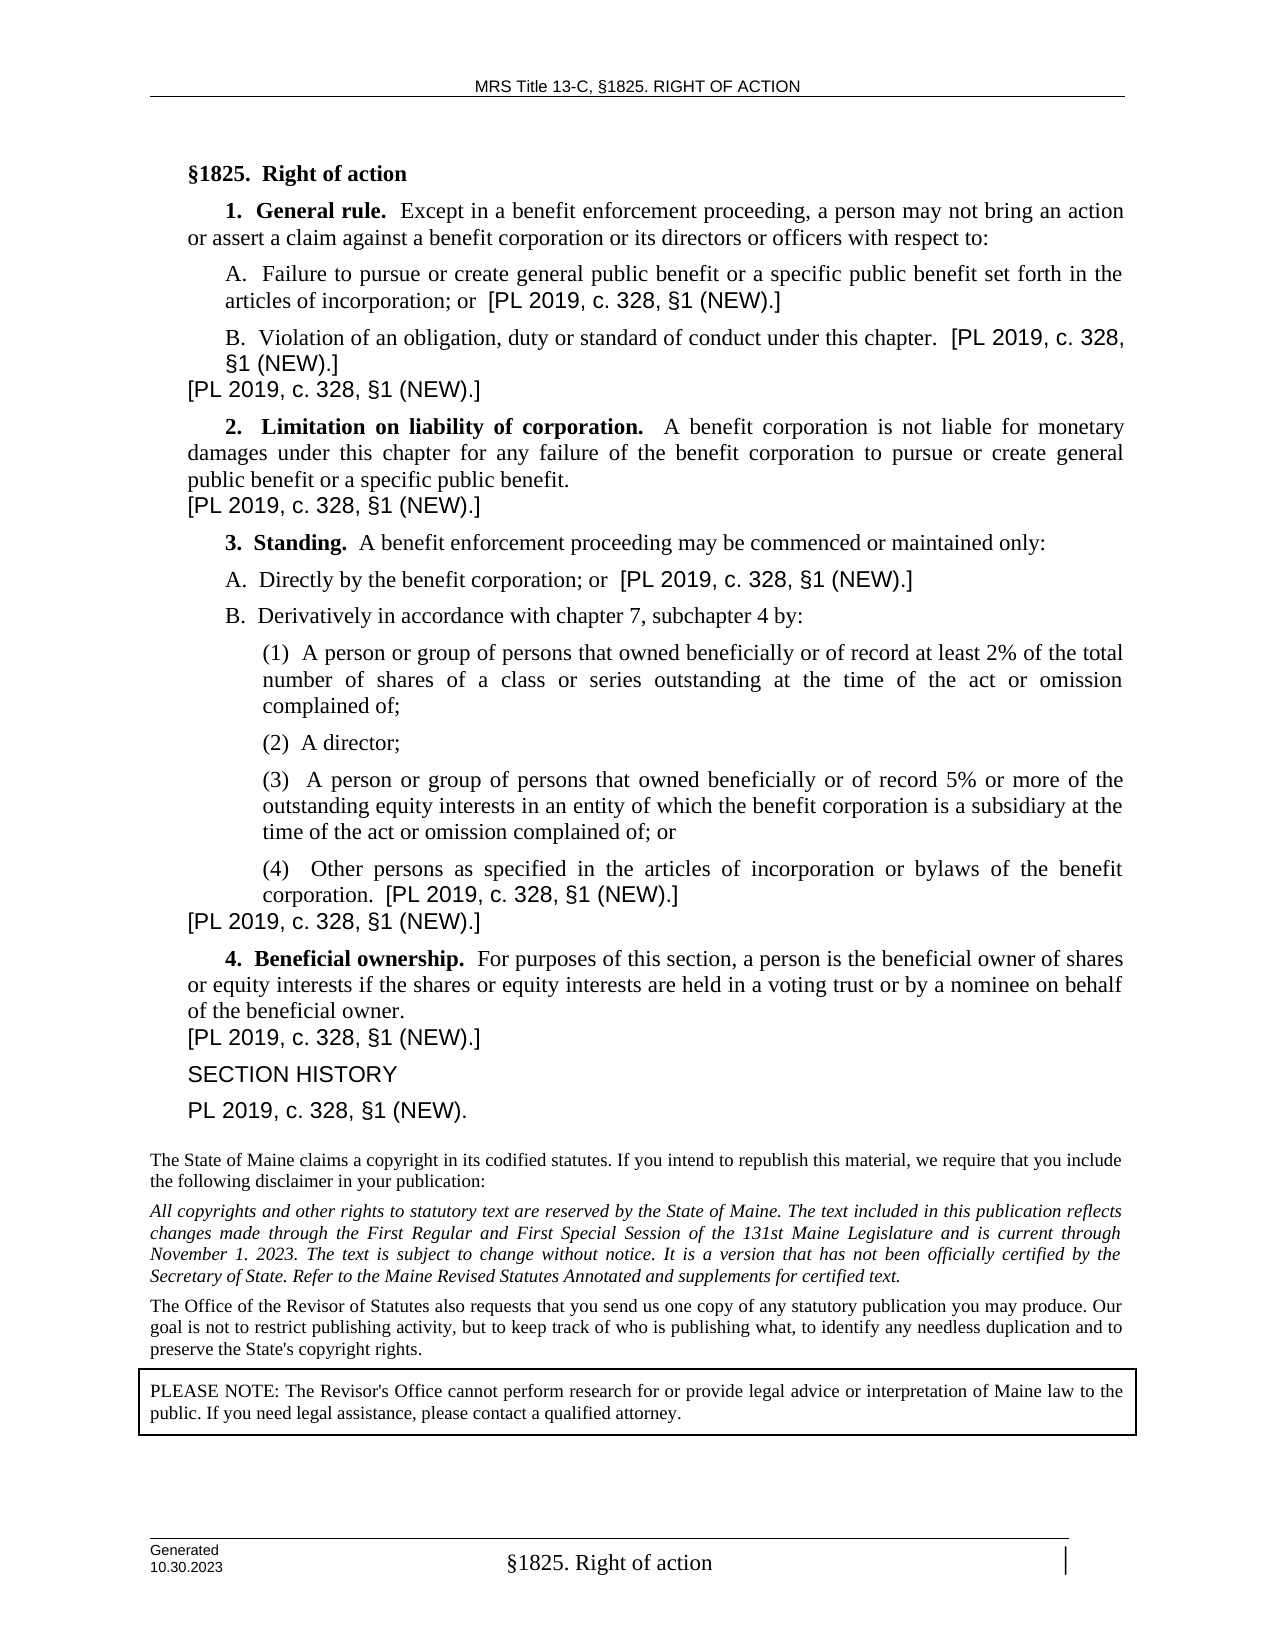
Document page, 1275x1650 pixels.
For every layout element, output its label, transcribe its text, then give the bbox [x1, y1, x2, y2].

text (4) Other persons as specified in the articles of incorporation or bylaws of the benefit corporation. [PL 2019, c. 328, §1 (NEW).] [262, 855, 1125, 908]
text §1825. Right of action [187, 160, 1125, 187]
text (3) A person or group of persons that owned beneficially or of record 5% or more of the outstanding equity interests in an entity of which the benefit corporation is a subsidiary at the time of the act or omission complained of; or [262, 766, 1125, 845]
text The State of Maine claims a copyright in its codified statutes. If you intend to republish this material, we require that you include the following disclaimer in your publication: [150, 1149, 1125, 1192]
text B. Violation of an obligation, duty or standard of conduct under this chapter. [PL 2019, c. 328, §1 (NEW).] [225, 323, 1125, 376]
text A. Directly by the benefit corporation; or [PL 2019, c. 328, §1 (NEW).] [225, 566, 1125, 592]
text 1. General rule. Except in a benefit enforcement proceeding, a person may not bring an action or assert a claim against a benefit corporation or its directors or officers with respect to: [187, 197, 1125, 250]
text (1) A person or group of persons that owned beneficially or of record at least 2% of the total number of shares of a class or series outstanding at the time of the act or omission complained of; [262, 639, 1125, 718]
text [PL 2019, c. 328, §1 (NEW).] [187, 492, 1125, 518]
text PL 2019, c. 328, §1 (NEW). [187, 1097, 1125, 1124]
text 3. Standing. A benefit enforcement proceeding may be commenced or maintained only: [187, 529, 1125, 555]
text [PL 2019, c. 328, §1 (NEW).] [187, 908, 1125, 934]
text All copyrights and other rights to statutory text are reserved by the State of Maine. The text included in this publication reflects changes made through the First Regular and First Special Session of the 131st Maine Legislature and is current through November 1. 2023 . The text is subject to change without notice. It is a version that has not been officially certified by the Secretary of State. Refer to the Maine Revised Statutes Annotated and supplements for certified text. [150, 1200, 1125, 1286]
text B. Derivatively in accordance with chapter 7, subchapter 4 by: [225, 603, 1125, 629]
text A. Failure to pursue or create general public benefit or a specific public benefit set forth in the articles of incorporation; or [PL 2019, c. 328, §1 (NEW).] [225, 260, 1125, 313]
text (2) A director; [262, 729, 1125, 755]
text 2. Limitation on liability of corporation. A benefit corporation is not liable for monetary damages under this chapter for any failure of the benefit corporation to pursue or create general public benefit or a specific public benefit. [187, 413, 1125, 492]
text [PL 2019, c. 328, §1 (NEW).] [187, 376, 1125, 403]
text PLEASE NOTE: The Revisor's Office cannot perform research for or provide legal advice or interpretation of Maine law to the public. If you need legal assistance, please contact a qualified attorney. [140, 1370, 1135, 1434]
text The Office of the Revisor of Statutes also requests that you send us one copy of any statutory publication you may produce. Our goal is not to restrict publishing activity, but to keep track of who is publishing what, to identify any needless duplication and to preserve the State's copyright rights. [150, 1295, 1125, 1359]
text 4. Beneficial ownership. For purposes of this section, a person is the beneficial owner of shares or equity interests if the shares or equity interests are held in a voting trust or by a nominee on behalf of the beneficial owner. [187, 945, 1125, 1024]
text [PL 2019, c. 328, §1 (NEW).] [187, 1024, 1125, 1050]
text SECTION HISTORY [187, 1061, 1125, 1087]
